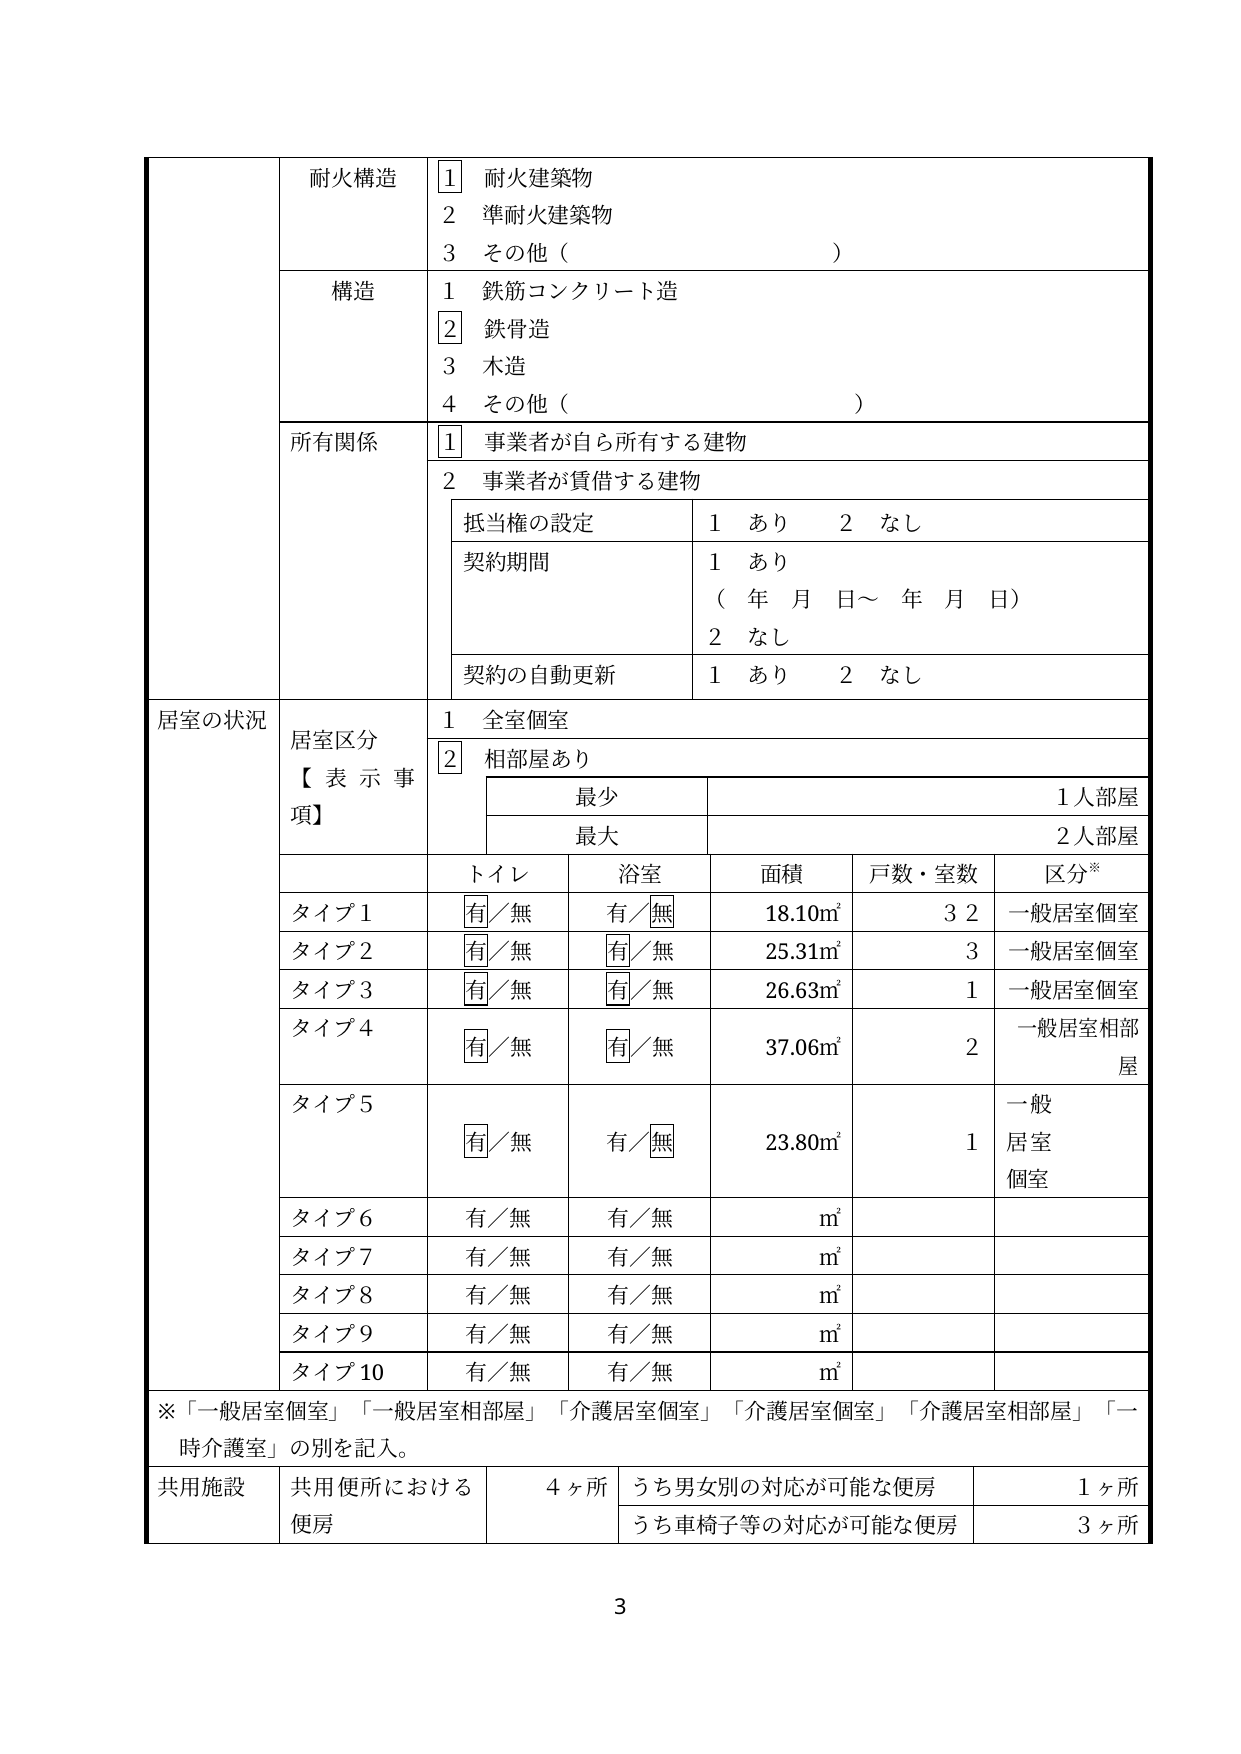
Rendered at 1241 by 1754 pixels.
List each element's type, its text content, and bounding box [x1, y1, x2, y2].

table_cell 最大 [487, 816, 707, 853]
table_cell 共用施設 [149, 1467, 279, 1543]
table_cell 有／無 [428, 932, 568, 969]
table_cell 最少 [487, 778, 707, 815]
table_cell タイプ６ [280, 1198, 427, 1236]
table_cell １ あり ２ なし [693, 500, 1148, 541]
table_cell 抵当権の設定 [452, 500, 692, 541]
table_cell 有／無 [569, 1009, 710, 1084]
table_cell 共用便所における便房 [280, 1467, 486, 1543]
table_cell ㎡ [711, 1198, 852, 1236]
table_cell １人部屋 [708, 778, 1148, 815]
table_cell 区分※ [995, 855, 1148, 892]
table_cell タイプ８ [280, 1275, 427, 1313]
table_cell 有／無 [428, 1085, 568, 1197]
table_cell 有／無 [428, 1275, 568, 1313]
table_cell タイプ１ [280, 893, 427, 931]
table_cell タイプ３ [280, 970, 427, 1008]
table_cell １ [853, 1085, 994, 1197]
table_cell トイレ [428, 855, 568, 892]
table_cell ２ [853, 1009, 994, 1084]
table_cell [995, 1353, 1148, 1390]
table_cell 有／無 [569, 1275, 710, 1313]
table_cell 契約の自動更新 [452, 655, 692, 699]
table_cell [995, 1314, 1148, 1351]
table_cell [428, 503, 451, 699]
table_cell 居室の状況 [149, 700, 279, 1390]
table_cell 有／無 [569, 893, 710, 931]
table_cell 一般居室個室 [995, 932, 1148, 969]
table_cell [853, 1237, 994, 1274]
table_cell 戸数・室数 [853, 855, 994, 892]
table_cell 有／無 [569, 1085, 710, 1197]
table_cell ３ヶ所 [974, 1506, 1148, 1543]
table_cell １ あり （ 年 月 日～ 年 月 日） ２ なし [693, 542, 1148, 654]
table_cell ４ヶ所 [487, 1467, 618, 1543]
table_cell １ 耐火建築物 ２ 準耐火建築物 ３ その他（ ） [428, 158, 1148, 270]
table_cell タイプ10 [280, 1353, 427, 1390]
table_cell ２人部屋 [708, 816, 1148, 853]
table_cell 有／無 [428, 1353, 568, 1390]
table_cell 有／無 [428, 1237, 568, 1274]
table_cell 25.31㎡ [711, 932, 852, 969]
table_cell タイプ７ [280, 1237, 427, 1274]
table_cell [853, 1198, 994, 1236]
table_cell 有／無 [569, 932, 710, 969]
table_cell １ あり ２ なし [693, 655, 1148, 699]
table_cell うち男女別の対応が可能な便房 [619, 1467, 973, 1504]
table_cell ㎡ [711, 1353, 852, 1390]
table_cell 有／無 [569, 970, 710, 1008]
table_cell タイプ２ [280, 932, 427, 969]
table_cell 所有関係 [280, 423, 427, 699]
table_cell 有／無 [569, 1314, 710, 1351]
table_cell ３ [853, 932, 994, 969]
table_cell 23.80㎡ [711, 1085, 852, 1197]
table_cell [995, 1275, 1148, 1313]
table_cell タイプ９ [280, 1314, 427, 1351]
table_cell 一般居室個室 [995, 1085, 1148, 1197]
table_cell 有／無 [428, 1009, 568, 1084]
table_cell 有／無 [569, 1237, 710, 1274]
table_cell [428, 776, 486, 853]
table_cell 有／無 [428, 893, 568, 931]
table_cell 一般居室個室 [995, 893, 1148, 931]
table_cell １ 鉄筋コンクリート造 ２ 鉄骨造 ３ 木造 ４ その他（ ） [428, 271, 1148, 421]
table_cell 居室区分 【表示事項】 [280, 700, 427, 853]
table_cell 一般居室相部屋 [995, 1009, 1148, 1084]
table_cell [995, 1237, 1148, 1274]
table_cell [995, 1198, 1148, 1236]
table_cell ㎡ [711, 1237, 852, 1274]
table_cell 有／無 [428, 1314, 568, 1351]
table_cell うち車椅子等の対応が可能な便房 [619, 1506, 973, 1543]
table_cell 有／無 [569, 1198, 710, 1236]
table_cell 耐火構造 [280, 158, 427, 270]
table_cell タイプ４ [280, 1009, 427, 1084]
table_cell [853, 1353, 994, 1390]
table_cell 浴室 [569, 855, 710, 892]
table_cell 有／無 [569, 1353, 710, 1390]
table_cell ㎡ [711, 1275, 852, 1313]
table_cell １ヶ所 [974, 1467, 1148, 1504]
table_cell ※「一般居室個室」「一般居室相部屋」「介護居室個室」「介護居室個室」「介護居室相部屋」「一時介護室」の別を記入。 [149, 1391, 1148, 1466]
table_cell １ 事業者が自ら所有する建物 [428, 423, 1148, 460]
table_cell １ [853, 970, 994, 1008]
table_cell ２ 相部屋あり [428, 739, 1148, 776]
table_cell １ 全室個室 [428, 700, 1148, 738]
table_cell 有／無 [428, 1198, 568, 1236]
table_cell 一般居室個室 [995, 970, 1148, 1008]
table_cell ２ 事業者が賃借する建物 [428, 461, 1148, 498]
table_cell ㎡ [711, 1314, 852, 1351]
table_cell 18.10㎡ [711, 893, 852, 931]
table_cell 有／無 [428, 970, 568, 1008]
table_cell [280, 855, 427, 892]
table_cell 26.63㎡ [711, 970, 852, 1008]
table_cell ３２ [853, 893, 994, 931]
table_cell 面積 [711, 855, 852, 892]
table_cell 37.06㎡ [711, 1009, 852, 1084]
table_cell [853, 1314, 994, 1351]
table_cell 契約期間 [452, 542, 692, 654]
table_cell [853, 1275, 994, 1313]
table_cell タイプ５ [280, 1085, 427, 1197]
table_cell 構造 [280, 271, 427, 421]
